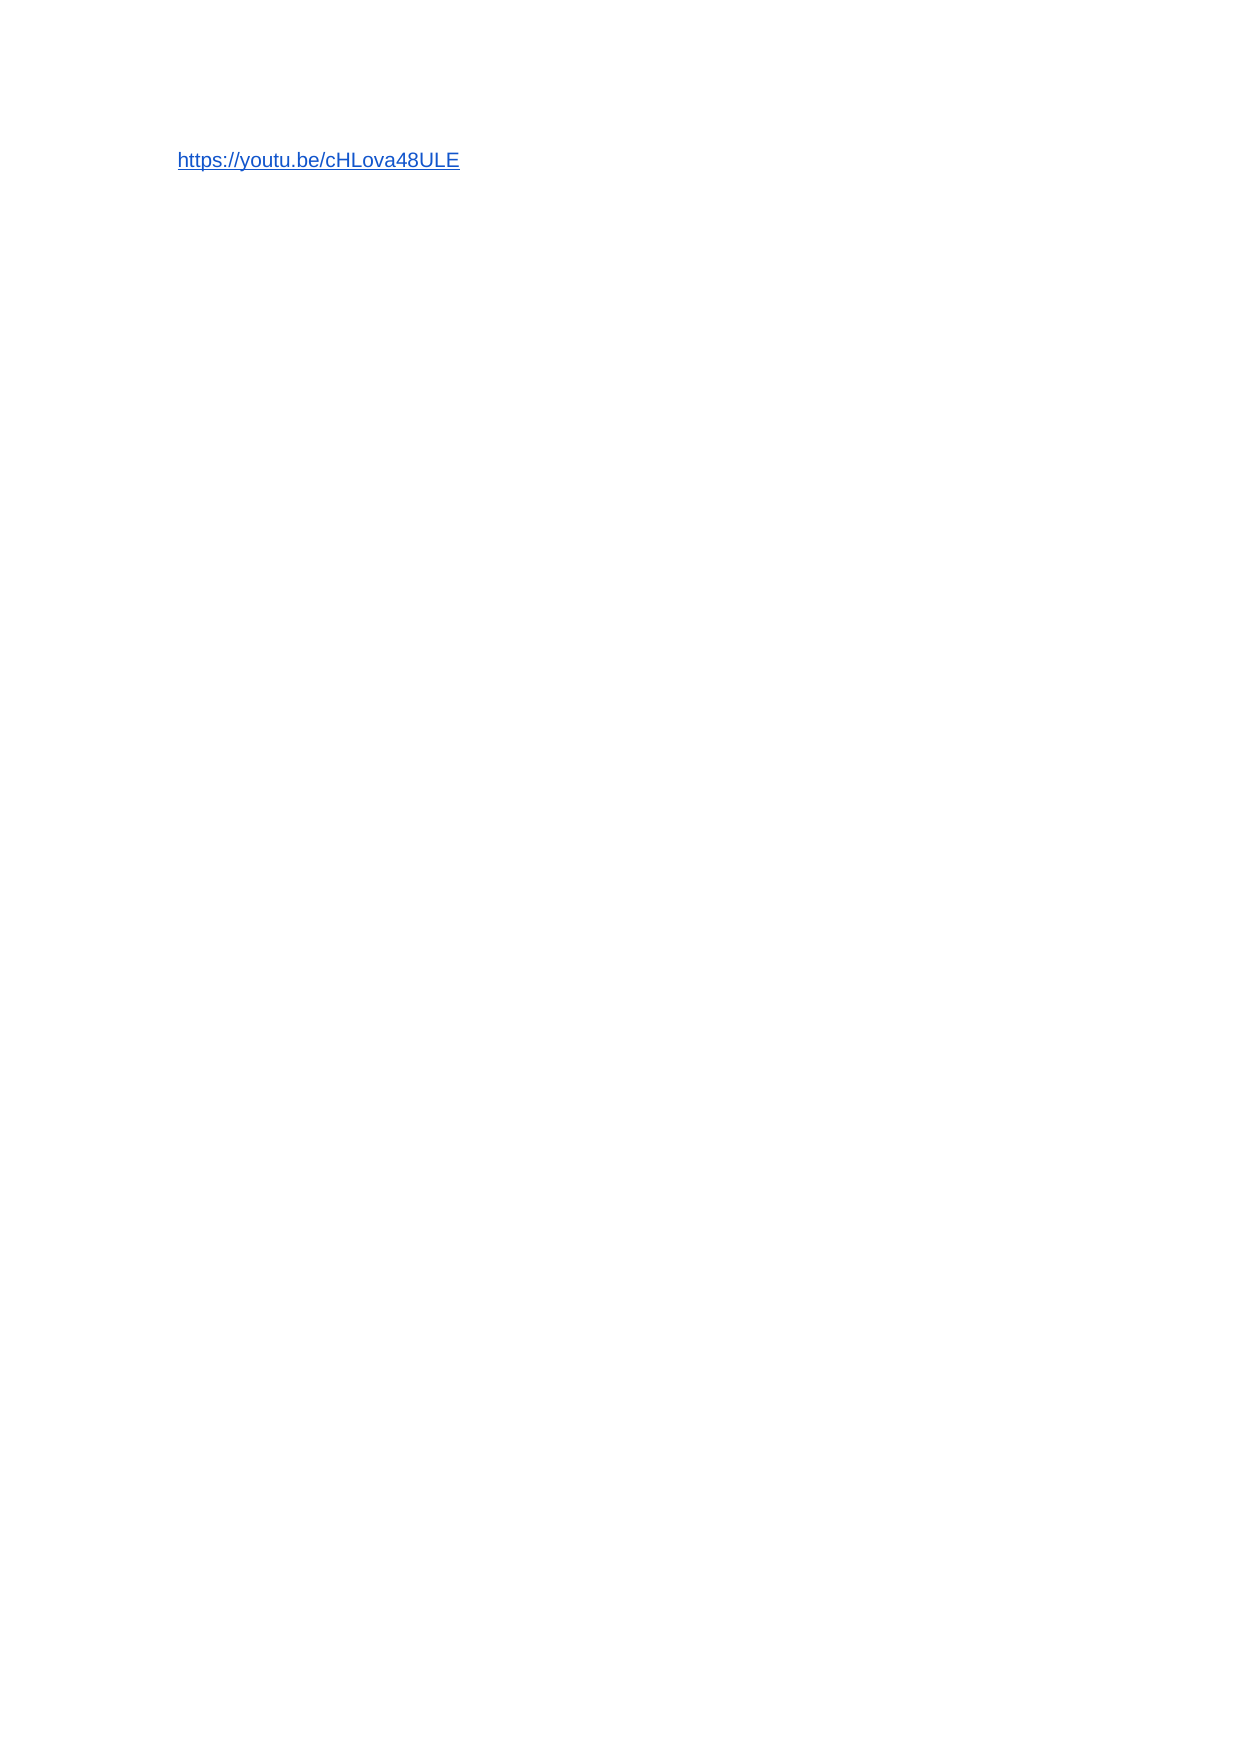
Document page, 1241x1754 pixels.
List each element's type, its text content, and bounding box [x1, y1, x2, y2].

text https://youtu.be/cHLova48ULE [177, 148, 1063, 172]
